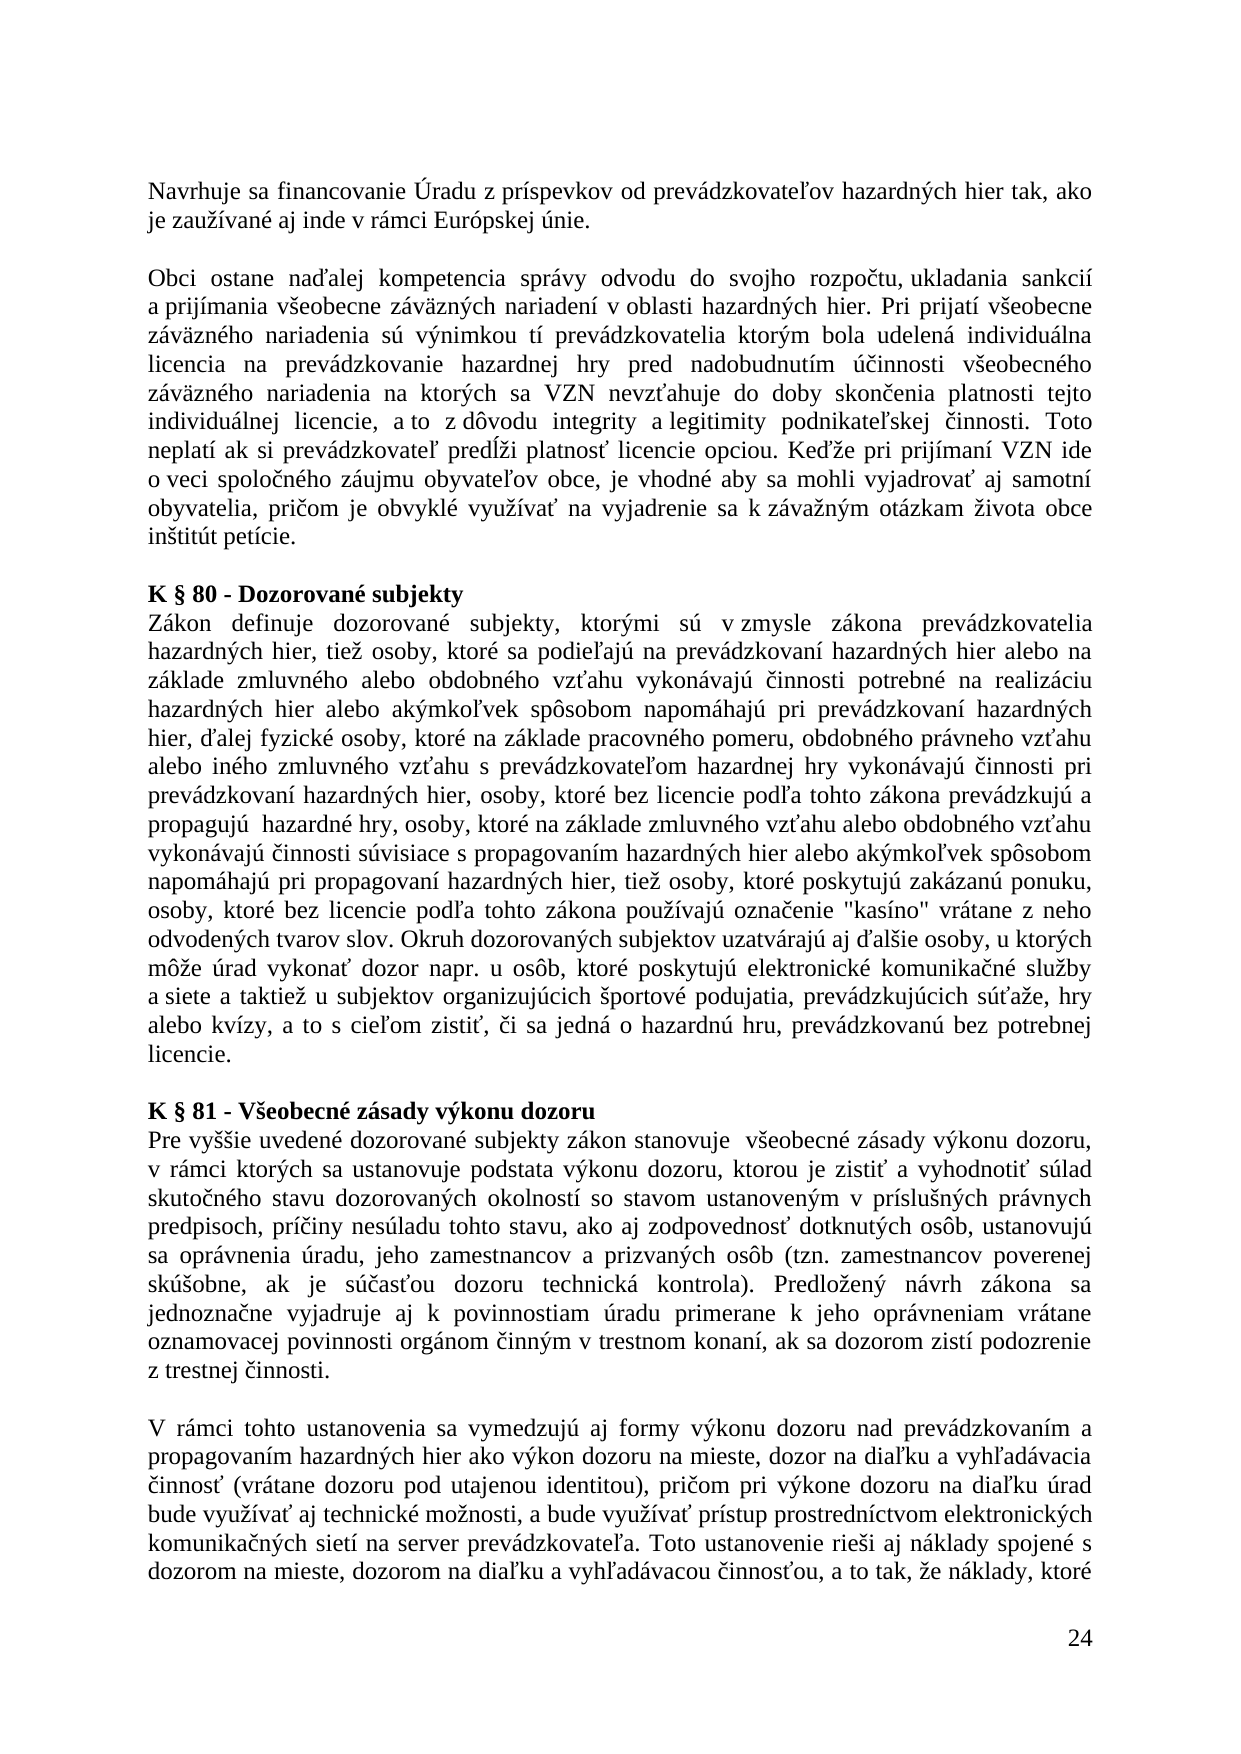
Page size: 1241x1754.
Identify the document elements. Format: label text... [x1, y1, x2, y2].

text Obci ostane naďalej kompetencia správy odvodu do svojho rozpočtu, ukladania sankcií a prijímania všeobecne záväzných nariadení v oblasti hazardných hier. Pri prijatí všeobecne záväzného nariadenia sú výnimkou tí prevádzkovatelia ktorým bola udelená individuálna licencia na prevádzkovanie hazardnej hry pred nadobudnutím účinnosti všeobecného záväzného nariadenia na ktorých sa VZN nevzťahuje do doby skončenia platnosti tejto individuálnej licencie, a to z dôvodu integrity a legitimity podnikateľskej činnosti. Toto neplatí ak si prevádzkovateľ predĺži platnosť licencie opciou. Keďže pri prijímaní VZN ide o veci spoločného záujmu obyvateľov obce, je vhodné aby sa mohli vyjadrovať aj samotní obyvatelia, pričom je obvyklé využívať na vyjadrenie sa k závažným otázkam života obce inštitút petície. [148, 263, 1093, 550]
text Pre vyššie uvedené dozorované subjekty zákon stanovuje všeobecné zásady výkonu dozoru, v rámci ktorých sa ustanovuje podstata výkonu dozoru, ktorou je zistiť a vyhodnotiť súlad skutočného stavu dozorovaných okolností so stavom ustanoveným v príslušných právnych predpisoch, príčiny nesúladu tohto stavu, ako aj zodpovednosť dotknutých osôb, ustanovujú sa oprávnenia úradu, jeho zamestnancov a prizvaných osôb (tzn. zamestnancov poverenej skúšobne, ak je súčasťou dozoru technická kontrola). Predložený návrh zákona sa jednoznačne vyjadruje aj k povinnostiam úradu primerane k jeho oprávneniam vrátane oznamovacej povinnosti orgánom činným v trestnom konaní, ak sa dozorom zistí podozrenie z trestnej činnosti. [148, 1125, 1093, 1384]
text K § 80 - Dozorované subjekty [148, 579, 1093, 608]
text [148, 1413, 1093, 1585]
text Navrhuje sa financovanie Úradu z príspevkov od prevádzkovateľov hazardných hier tak, ako je zaužívané aj inde v rámci Európskej únie. [148, 176, 1093, 234]
text K § 81 - Všeobecné zásady výkonu dozoru [148, 1096, 1093, 1125]
text Zákon definuje dozorované subjekty, ktorými sú v zmysle zákona prevádzkovatelia hazardných hier, tiež osoby, ktoré sa podieľajú na prevádzkovaní hazardných hier alebo na základe zmluvného alebo obdobného vzťahu vykonávajú činnosti potrebné na realizáciu hazardných hier alebo akýmkoľvek spôsobom napomáhajú pri prevádzkovaní hazardných hier, ďalej fyzické osoby, ktoré na základe pracovného pomeru, obdobného právneho vzťahu alebo iného zmluvného vzťahu s prevádzkovateľom hazardnej hry vykonávajú činnosti pri prevádzkovaní hazardných hier, osoby, ktoré bez licencie podľa tohto zákona prevádzkujú a propagujú hazardné hry, osoby, ktoré na základe zmluvného vzťahu alebo obdobného vzťahu vykonávajú činnosti súvisiace s propagovaním hazardných hier alebo akýmkoľvek spôsobom napomáhajú pri propagovaní hazardných hier, tiež osoby, ktoré poskytujú zakázanú ponuku, osoby, ktoré bez licencie podľa tohto zákona používajú označenie "kasíno" vrátane z neho odvodených tvarov slov. Okruh dozorovaných subjektov uzatvárajú aj ďalšie osoby, u ktorých môže úrad vykonať dozor napr. u osôb, ktoré poskytujú elektronické komunikačné služby a siete a taktiež u subjektov organizujúcich športové podujatia, prevádzkujúcich súťaže, hry alebo kvízy, a to s cieľom zistiť, či sa jedná o hazardnú hru, prevádzkovanú bez potrebnej licencie. [148, 608, 1093, 1068]
